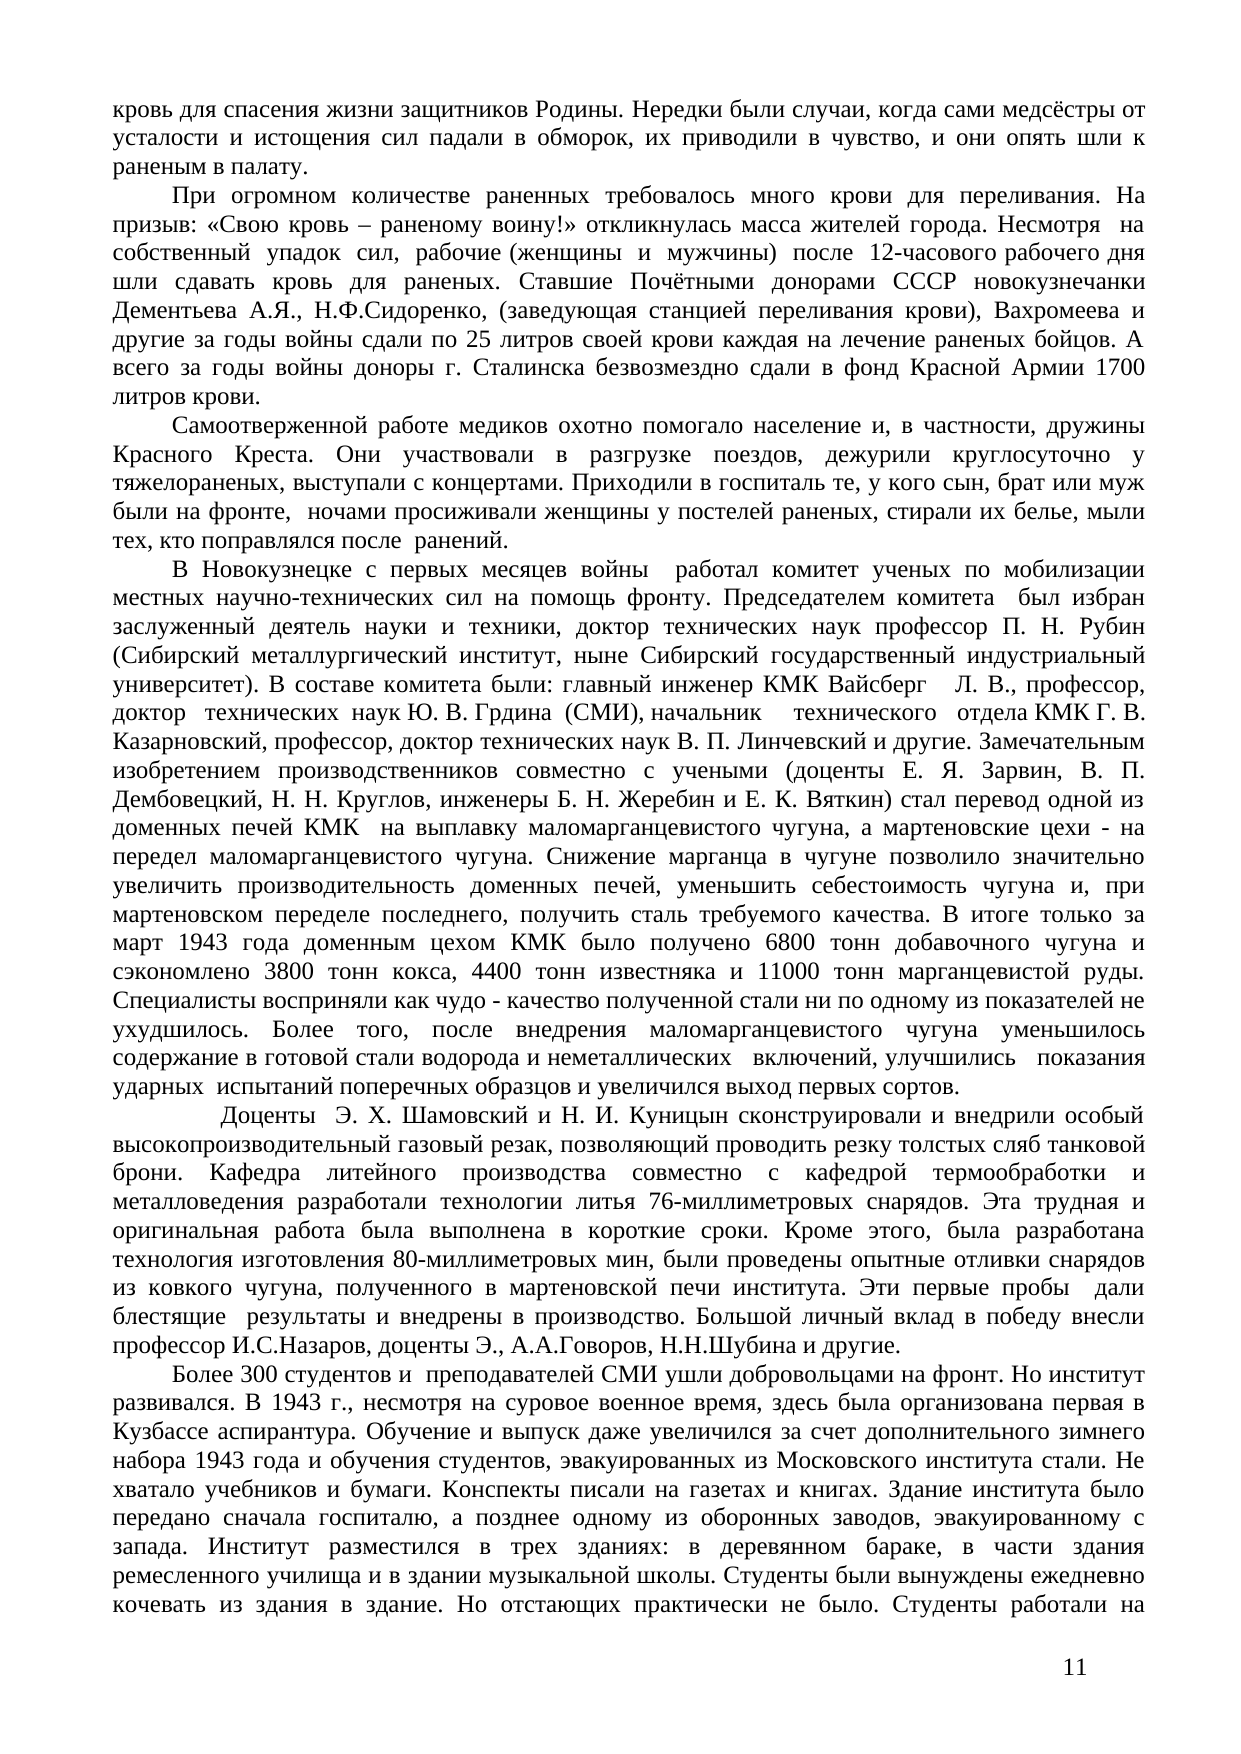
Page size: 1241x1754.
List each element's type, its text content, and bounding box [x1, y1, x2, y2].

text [112, 94, 1146, 180]
text При огромном количестве раненных требовалось много крови для переливания. На призыв: «Свою кровь – раненому воину!» откликнулась масса жителей города. Несмотря на собственный упадок сил, рабочие (женщины и мужчины) после 12-часового рабочего дня шли сдавать кровь для раненых. Ставшие Почётными донорами СССР новокузнечанки Дементьева А.Я., Н.Ф.Сидоренко, (заведующая станцией переливания крови), Вахромеева и другие за годы войны сдали по 25 литров своей крови каждая на лечение раненых бойцов. А всего за годы войны доноры г. Сталинска безвозмездно сдали в фонд Красной Армии 1700 литров крови. [112, 180, 1146, 410]
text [112, 1359, 1146, 1617]
text Самоотверженной работе медиков охотно помогало население и, в частности, дружины Красного Креста. Они участвовали в разгрузке поездов, дежурили круглосуточно у тяжелораненых, выступали с концертами. Приходили в госпиталь те, у кого сын, брат или муж были на фронте, ночами просиживали женщины у постелей раненых, стирали их белье, мыли тех, кто поправлялся после ранений. [112, 410, 1146, 554]
text В Новокузнецке с первых месяцев войны работал комитет ученых по мобилизации местных научно-технических сил на помощь фронту. Председателем комитета был избран заслуженный деятель науки и техники, доктор технических наук профессор П. Н. Рубин (Сибирский металлургический институт, ныне Сибирский государственный индустриальный университет). В составе комитета были: главный инженер КМК Вайсберг Л. В., профессор, доктор технических наук Ю. В. Грдина (СМИ), начальник технического отдела КМК Г. В. Казарновский, профессор, доктор технических наук В. П. Линчевский и другие. Замечательным изобретением производственников совместно с учеными (доценты Е. Я. Зарвин, В. П. Дембовецкий, Н. Н. Круглов, инженеры Б. Н. Жеребин и Е. К. Вяткин) стал перевод одной из доменных печей КМК на выплавку маломарганцевистого чугуна, а мартеновские цехи - на передел маломарганцевистого чугуна. Снижение марганца в чугуне позволило значительно увеличить производительность доменных печей, уменьшить себестоимость чугуна и, при мартеновском переделе последнего, получить сталь требуемого качества. В итоге только за март 1943 года доменным цехом КМК было получено 6800 тонн добавочного чугуна и сэкономлено 3800 тонн кокса, 4400 тонн известняка и 11000 тонн марганцевистой руды. Специалисты восприняли как чудо - качество полученной стали ни по одному из показателей не ухудшилось. Более того, после внедрения маломарганцевистого чугуна уменьшилось содержание в готовой стали водорода и неметаллических включений, улучшились показания ударных испытаний поперечных образцов и увеличился выход первых сортов. [112, 554, 1146, 1100]
text Доценты Э. X. Шамовский и Н. И. Куницын сконструировали и внедрили особый высокопроизводительный газовый резак, позволяющий проводить резку толстых сляб танковой брони. Кафедра литейного производства совместно с кафедрой термообработки и металловедения разработали технологии литья 76-миллиметровых снарядов. Эта трудная и оригинальная работа была выполнена в короткие сроки. Кроме этого, была разработана технология изготовления 80-миллиметровых мин, были проведены опытные отливки снарядов из ковкого чугуна, полученного в мартеновской печи института. Эти первые пробы дали блестящие результаты и внедрены в производство. Большой личный вклад в победу внесли профессор И.С.Назаров, доценты Э., А.А.Говоров, Н.Н.Шубина и другие. [112, 1100, 1146, 1359]
